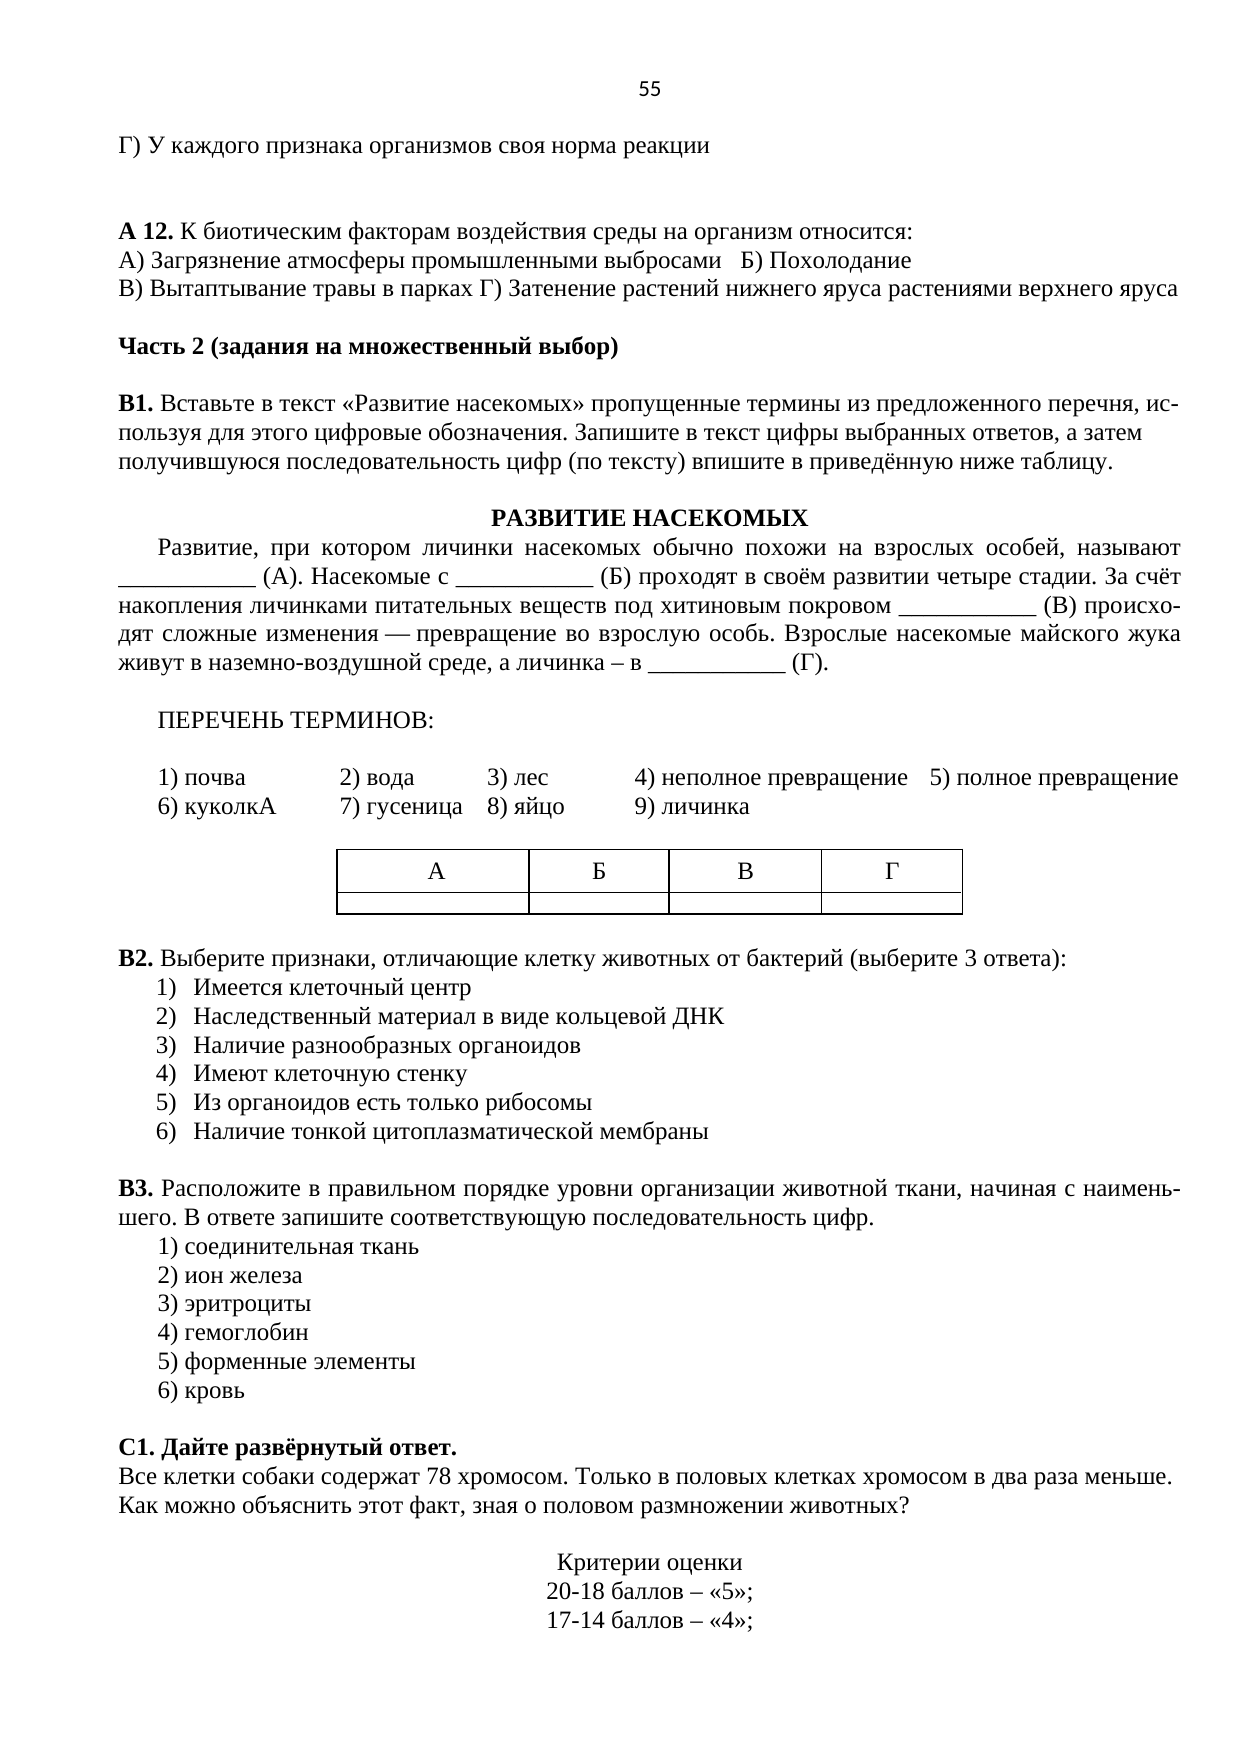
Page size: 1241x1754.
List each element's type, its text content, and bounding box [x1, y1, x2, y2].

text А) Загрязнение атмосферы промышленными выбросами Б) Похолодание [118, 245, 1181, 273]
table_header A [338, 850, 528, 891]
text РАЗВИТИЕ НАСЕКОМЫХ [118, 503, 1181, 532]
text В1. Вставьте в текст «Развитие насекомых» пропущенные термины из предложенного перечня, используя для этого цифровые обозначения. Запишите в текст цифры выбранных ответов, а затем получившуюся последовательность цифр (по тексту) впишите в приведённую ниже таблицу. [118, 388, 1181, 475]
text В) Вытаптывание травы в парках Г) Затенение растений нижнего яруса растениями верхнего яруса [118, 273, 1181, 302]
text Развитие, при котором личинки насекомых обычно похожи на взрослых особей, называют ___________ (А). Насекомые с ___________ (Б) проходят в своём развитии четыре стадии. За счёт накопления личинками питательных веществ под хитиновым покровом ___________ (В) происходят сложные изменения — превращение во взрослую особь. Взрослые насекомые майского жука живут в наземно-воздушной среде, а личинка – в ___________ (Г). [118, 532, 1181, 676]
text 3) эритроциты [118, 1288, 1181, 1317]
list Наличие разнообразных органоидов [156, 1030, 1181, 1058]
text 5) форменные элементы [118, 1346, 1181, 1375]
text Критерии оценки [118, 1547, 1181, 1576]
text 4) гемоглобин [118, 1317, 1181, 1346]
text C1. Дайте развёрнутый ответ. [118, 1432, 1181, 1461]
text В3. Расположите в правильном порядке уровни организации животной ткани, начиная с наименьшего. В ответе запишите соответствующую последовательность цифр. [118, 1173, 1181, 1231]
list Имеется клеточный центр [156, 972, 1181, 1001]
table_cell [338, 893, 528, 913]
text А 12. К биотическим факторам воздействия среды на организм относится: [118, 216, 1181, 245]
list Наследственный материал в виде кольцевой ДНК [156, 1001, 1181, 1030]
text Часть 2 (задания на множественный выбор) [118, 331, 1181, 360]
text 20-18 баллов – «5»; [118, 1576, 1181, 1605]
table_header Г [822, 850, 962, 891]
text 2) ион железа [118, 1260, 1181, 1288]
text 1) соединительная ткань [118, 1231, 1181, 1260]
text 6) кровь [118, 1375, 1181, 1403]
text 1) почва 2) вода 3) лес 4) неполное превращение 5) полное превращение [118, 762, 1181, 791]
list Имеют клеточную стенку [156, 1058, 1181, 1087]
table_cell [530, 893, 668, 913]
table_cell [670, 893, 821, 913]
list Из органоидов есть только рибосомы [156, 1087, 1181, 1116]
text 17-14 баллов – «4»; [118, 1605, 1181, 1633]
table_header Б [530, 850, 668, 891]
table_cell [822, 891, 962, 913]
text ПЕРЕЧЕНЬ ТЕРМИНОВ: [118, 705, 1181, 733]
text 6) куколкА 7) гусеница 8) яйцо 9) личинка [118, 791, 1181, 820]
list Наличие тонкой цитоплазматической мембраны [156, 1116, 1181, 1145]
table_header В [670, 850, 821, 891]
text В2. Выберите признаки, отличающие клетку животных от бактерий (выберите 3 ответа): [118, 943, 1181, 972]
text Все клетки собаки содержат 78 хромосом. Только в половых клетках хромосом в два раза меньше. Как можно объяснить этот факт, зная о половом размножении животных? [118, 1461, 1181, 1518]
text Г) У каждого признака организмов своя норма реакции [118, 130, 1181, 158]
